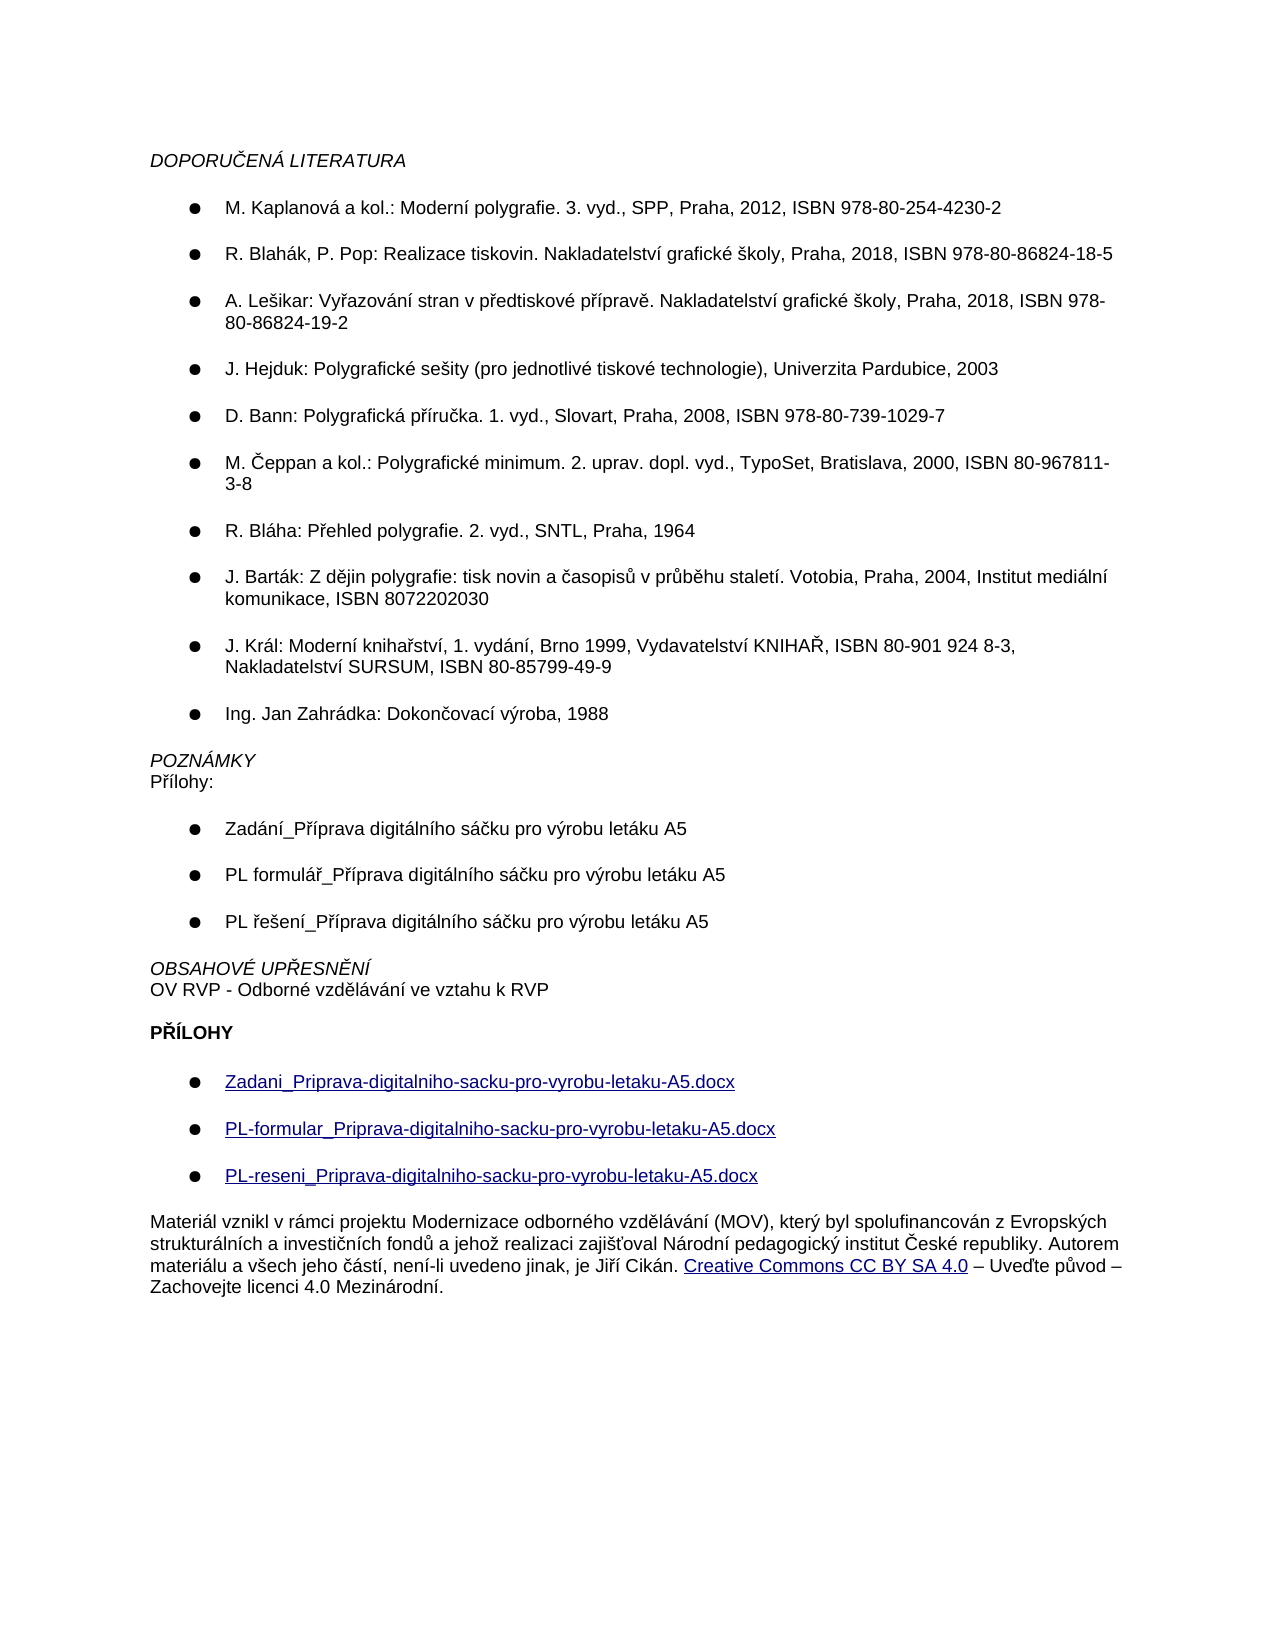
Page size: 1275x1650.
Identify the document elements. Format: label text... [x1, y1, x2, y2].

list PL řešení_Příprava digitálního sáčku pro výrobu letáku A5 [187, 911, 1125, 933]
text Přílohy: [150, 771, 1125, 793]
text OV RVP - Odborné vzdělávání ve vztahu k RVP [150, 979, 1125, 1001]
list Zadani_Priprava-digitalniho-sacku-pro-vyrobu-letaku-A5.docx [187, 1071, 1125, 1093]
subtitle Doporučená literatura [150, 150, 1125, 172]
list M. Čeppan a kol.: Polygrafické minimum. 2. uprav. dopl. vyd., TypoSet, Bratislava, 2000, ISBN 80-967811-3-8 [187, 451, 1125, 495]
list PL formulář_Příprava digitálního sáčku pro výrobu letáku A5 [187, 864, 1125, 886]
text Materiál vznikl v rámci projektu Modernizace odborného vzdělávání (MOV), který byl spolufinancován z Evropských strukturálních a investičních fondů a jehož realizaci zajišťoval Národní pedagogický institut České republiky. Autorem materiálu a všech jeho částí, není-li uvedeno jinak, je Jiří Cikán. Creative Commons CC BY SA 4.0 – Uveďte původ – Zachovejte licenci 4.0 Mezinárodní. [150, 1211, 1125, 1298]
list PL-reseni_Priprava-digitalniho-sacku-pro-vyrobu-letaku-A5.docx [187, 1165, 1125, 1186]
list PL-formular_Priprava-digitalniho-sacku-pro-vyrobu-letaku-A5.docx [187, 1118, 1125, 1140]
list J. Hejduk: Polygrafické sešity (pro jednotlivé tiskové technologie), Univerzita Pardubice, 2003 [187, 358, 1125, 380]
subtitle Obsahové upřesnění [150, 958, 1125, 979]
subtitle Poznámky [150, 749, 1125, 771]
list A. Lešikar: Vyřazování stran v předtiskové přípravě. Nakladatelství grafické školy, Praha, 2018, ISBN 978-80-86824-19-2 [187, 290, 1125, 333]
list D. Bann: Polygrafická příručka. 1. vyd., Slovart, Praha, 2008, ISBN 978-80-739-1029-7 [187, 405, 1125, 426]
list J. Barták: Z dějin polygrafie: tisk novin a časopisů v průběhu staletí. Votobia, Praha, 2004, Institut mediální komunikace, ISBN 8072202030 [187, 566, 1125, 609]
list Ing. Jan Zahrádka: Dokončovací výroba, 1988 [187, 703, 1125, 724]
list M. Kaplanová a kol.: Moderní polygrafie. 3. vyd., SPP, Praha, 2012, ISBN 978-80-254-4230-2 [187, 197, 1125, 218]
list R. Blahák, P. Pop: Realizace tiskovin. Nakladatelství grafické školy, Praha, 2018, ISBN 978-80-86824-18-5 [187, 243, 1125, 265]
list J. Král: Moderní knihařství, 1. vydání, Brno 1999, Vydavatelství KNIHAŘ, ISBN 80-901 924 8-3, Nakladatelství SURSUM, ISBN 80-85799-49-9 [187, 634, 1125, 678]
list R. Bláha: Přehled polygrafie. 2. vyd., SNTL, Praha, 1964 [187, 520, 1125, 541]
list Zadání_Příprava digitálního sáčku pro výrobu letáku A5 [187, 818, 1125, 839]
subtitle Přílohy [150, 1022, 1125, 1043]
